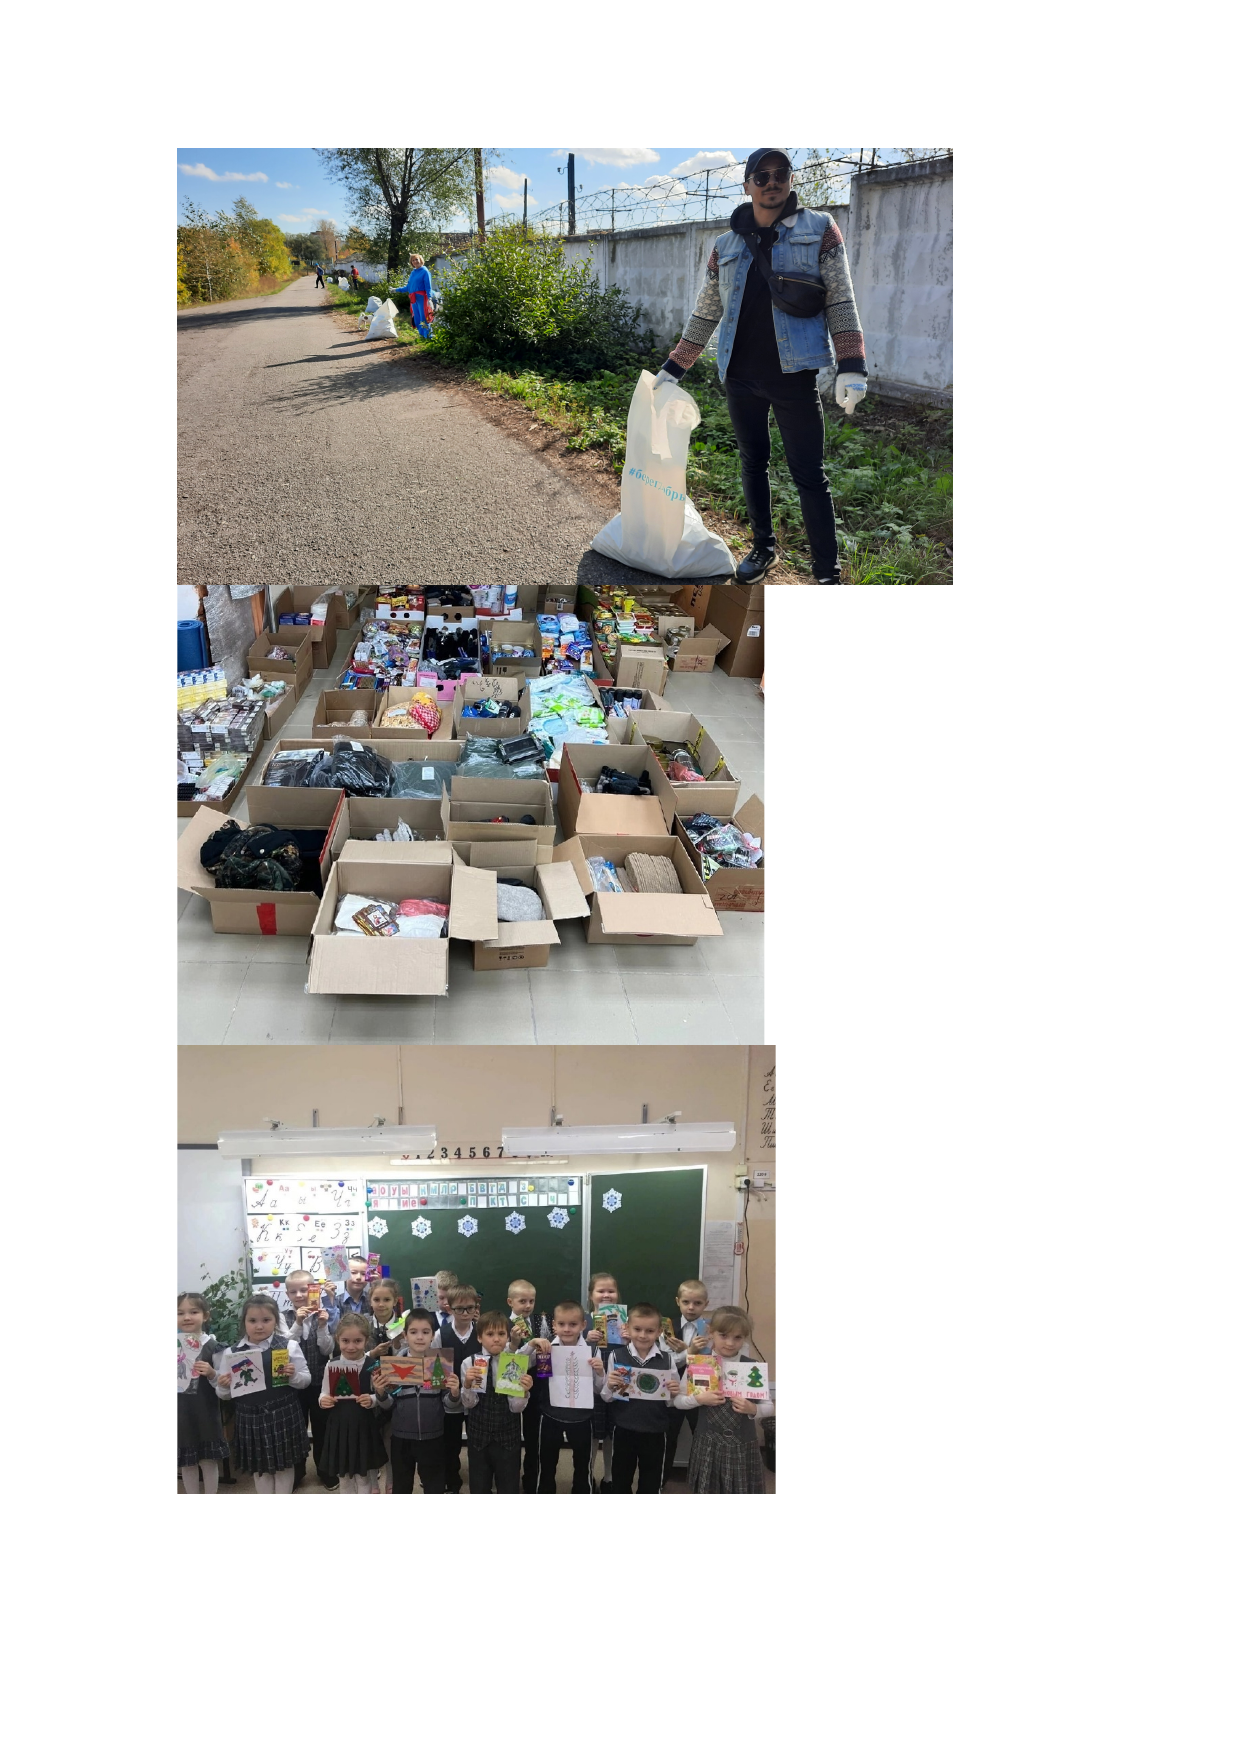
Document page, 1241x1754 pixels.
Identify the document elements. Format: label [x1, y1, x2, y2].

picture [177, 148, 953, 1494]
